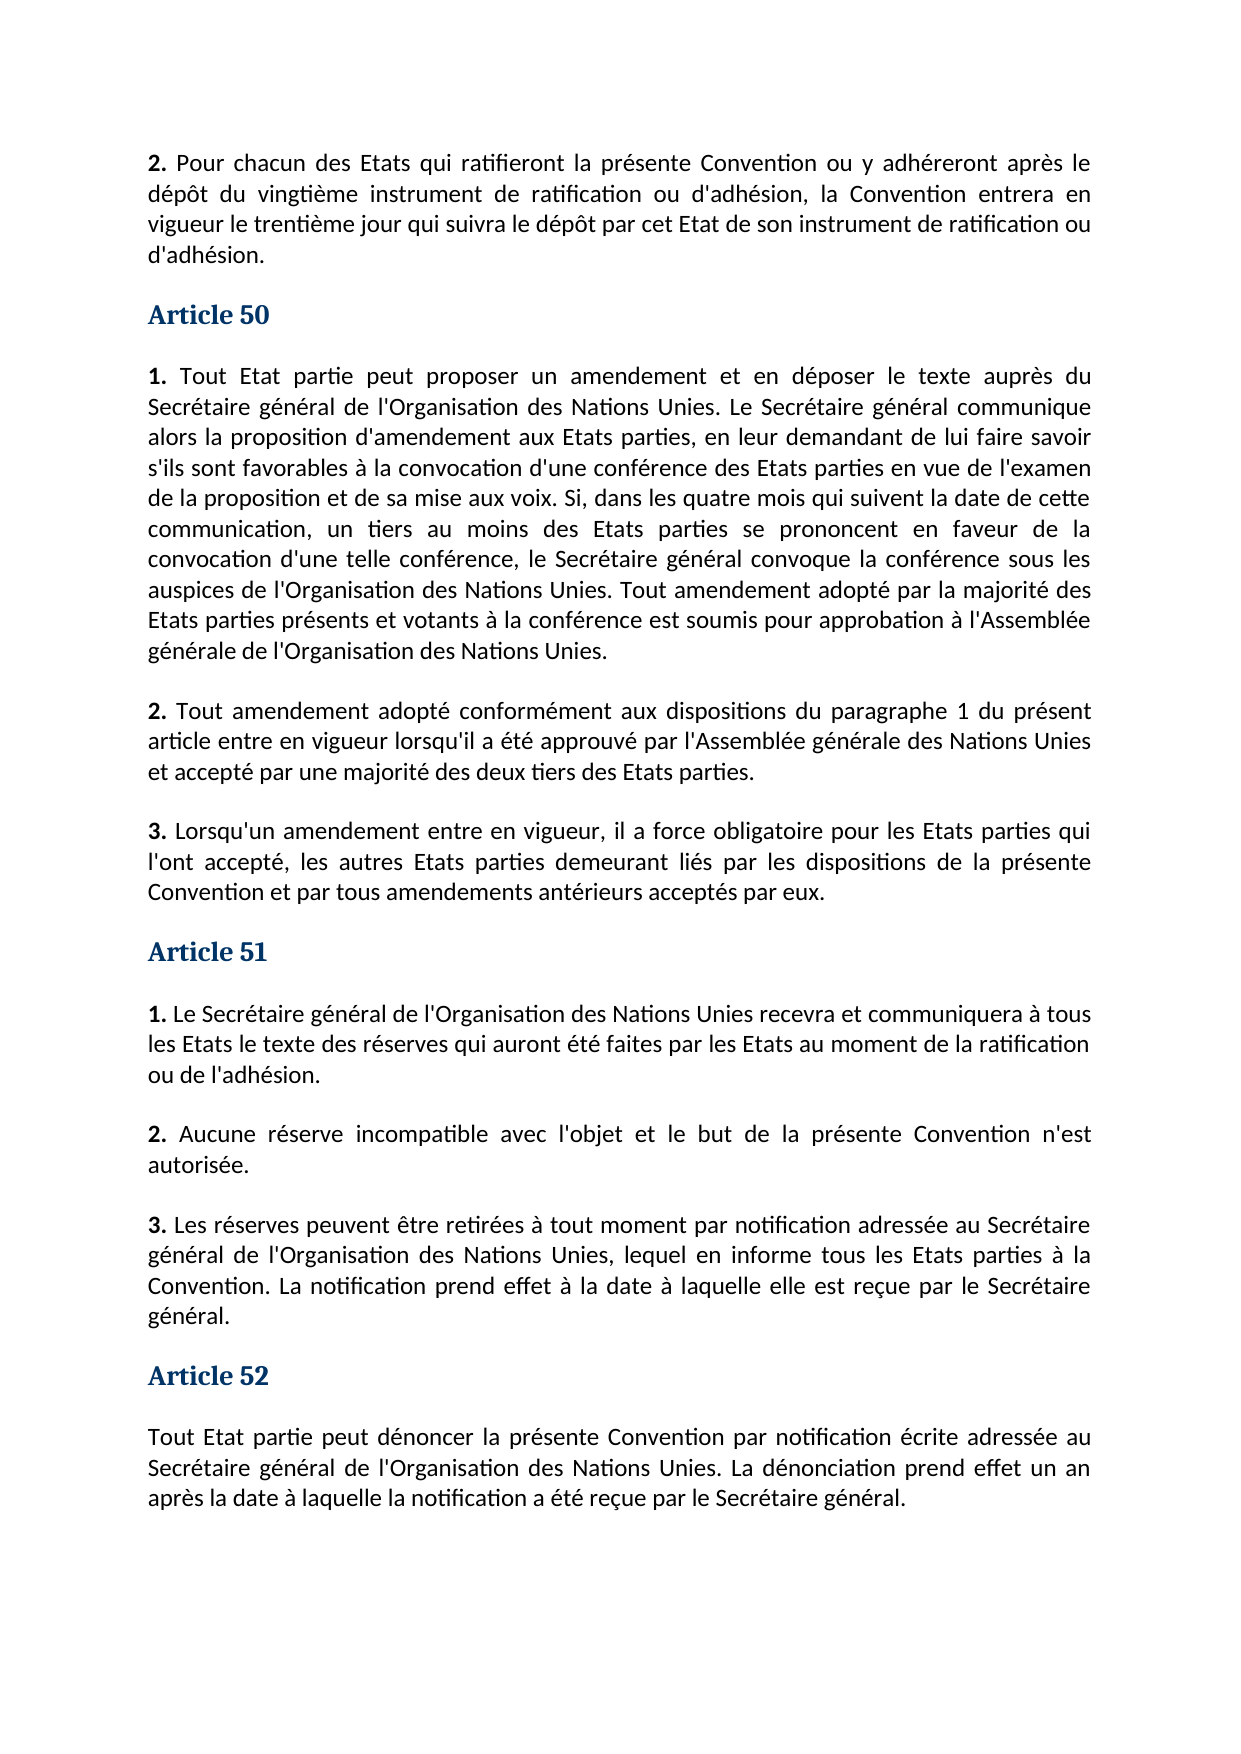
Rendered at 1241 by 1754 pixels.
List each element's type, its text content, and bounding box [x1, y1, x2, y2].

text 2. Pour chacun des Etats qui ratifieront la présente Convention ou y adhéreront après le dépôt du vingtième instrument de ratification ou d'adhésion, la Convention entrera en vigueur le trentième jour qui suivra le dépôt par cet Etat de son instrument de ratification ou d'adhésion. [148, 148, 1093, 270]
text Tout Etat partie peut dénoncer la présente Convention par notification écrite adressée au Secrétaire général de l'Organisation des Nations Unies. La dénonciation prend effet un an après la date à laquelle la notification a été reçue par le Secrétaire général. [148, 1422, 1093, 1513]
text 2. Aucune réserve incompatible avec l'objet et le but de la présente Convention n'est autorisée. [148, 1118, 1093, 1179]
text 3. Les réserves peuvent être retirées à tout moment par notification adressée au Secrétaire général de l'Organisation des Nations Unies, lequel en informe tous les Etats parties à la Convention. La notification prend effet à la date à laquelle elle est reçue par le Secrétaire général. [148, 1209, 1093, 1331]
text Article 50 [148, 299, 1093, 331]
text 2. Tout amendement adopté conformément aux dispositions du paragraphe 1 du présent article entre en vigueur lorsqu'il a été approuvé par l'Assemblée générale des Nations Unies et accepté par une majorité des deux tiers des Etats parties. [148, 695, 1093, 786]
text 1. Tout Etat partie peut proposer un amendement et en déposer le texte auprès du Secrétaire général de l'Organisation des Nations Unies. Le Secrétaire général communique alors la proposition d'amendement aux Etats parties, en leur demandant de lui faire savoir s'ils sont favorables à la convocation d'une conférence des Etats parties en vue de l'examen de la proposition et de sa mise aux voix. Si, dans les quatre mois qui suivent la date de cette communication, un tiers au moins des Etats parties se prononcent en faveur de la convocation d'une telle conférence, le Secrétaire général convoque la conférence sous les auspices de l'Organisation des Nations Unies. Tout amendement adopté par la majorité des Etats parties présents et votants à la conférence est soumis pour approbation à l'Assemblée générale de l'Organisation des Nations Unies. [148, 360, 1093, 666]
text Article 51 [148, 936, 1093, 969]
text Article 52 [148, 1360, 1093, 1392]
text 1. Le Secrétaire général de l'Organisation des Nations Unies recevra et communiquera à tous les Etats le texte des réserves qui auront été faites par les Etats au moment de la ratification ou de l'adhésion. [148, 998, 1093, 1089]
text 3. Lorsqu'un amendement entre en vigueur, il a force obligatoire pour les Etats parties qui l'ont accepté, les autres Etats parties demeurant liés par les dispositions de la présente Convention et par tous amendements antérieurs acceptés par eux. [148, 816, 1093, 907]
